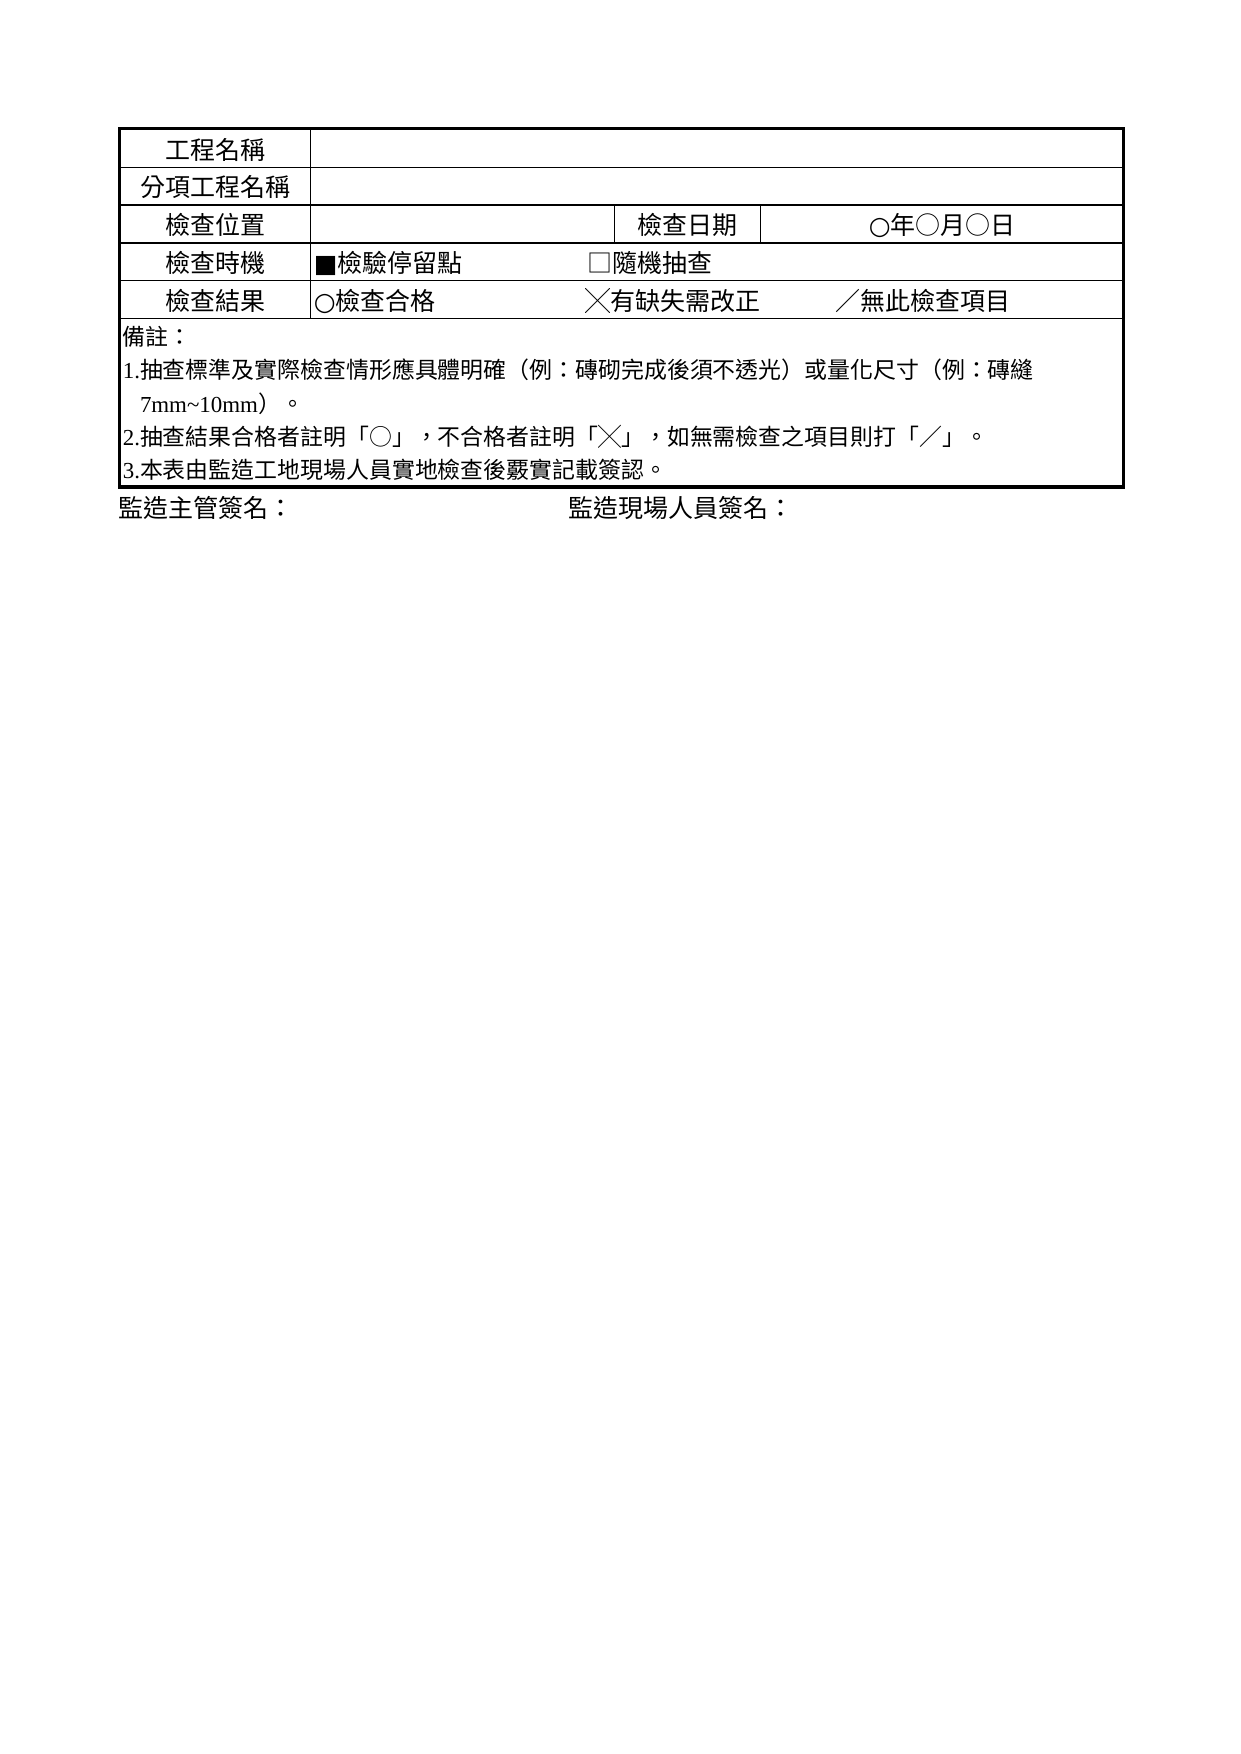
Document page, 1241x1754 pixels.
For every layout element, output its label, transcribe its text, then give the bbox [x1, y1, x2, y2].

table_cell 分項工程名稱 [121, 168, 310, 204]
table_cell ○年○月○日 [761, 206, 1122, 242]
table_cell 檢查日期 [615, 206, 760, 242]
table_cell 檢查結果 [121, 281, 310, 318]
table_cell 檢查時機 [121, 244, 310, 280]
table_cell ■檢驗停留點 □隨機抽查 [311, 244, 1122, 280]
table_cell [311, 206, 614, 242]
table_cell ○檢查合格 ╳有缺失需改正 ／無此檢查項目 [311, 281, 1122, 318]
table_header [311, 130, 1122, 166]
table_cell [311, 168, 1122, 204]
table_cell 檢查位置 [121, 206, 310, 242]
table_header 工程名稱 [121, 130, 310, 166]
table_cell 備註： 1.抽查標準及實際檢查情形應具體明確（例：磚砌完成後須不透光）或量化尺寸（例：磚縫~）。 2.抽查結果合格者註明「○」，不合格者註明「╳」，如無需檢查之項目則打「／」。 3.本表由監造工地現場人員實地檢查後覈實記載簽認。 [121, 319, 1122, 485]
text 監造主管簽名： 監造現場人員簽名： [118, 489, 1122, 525]
